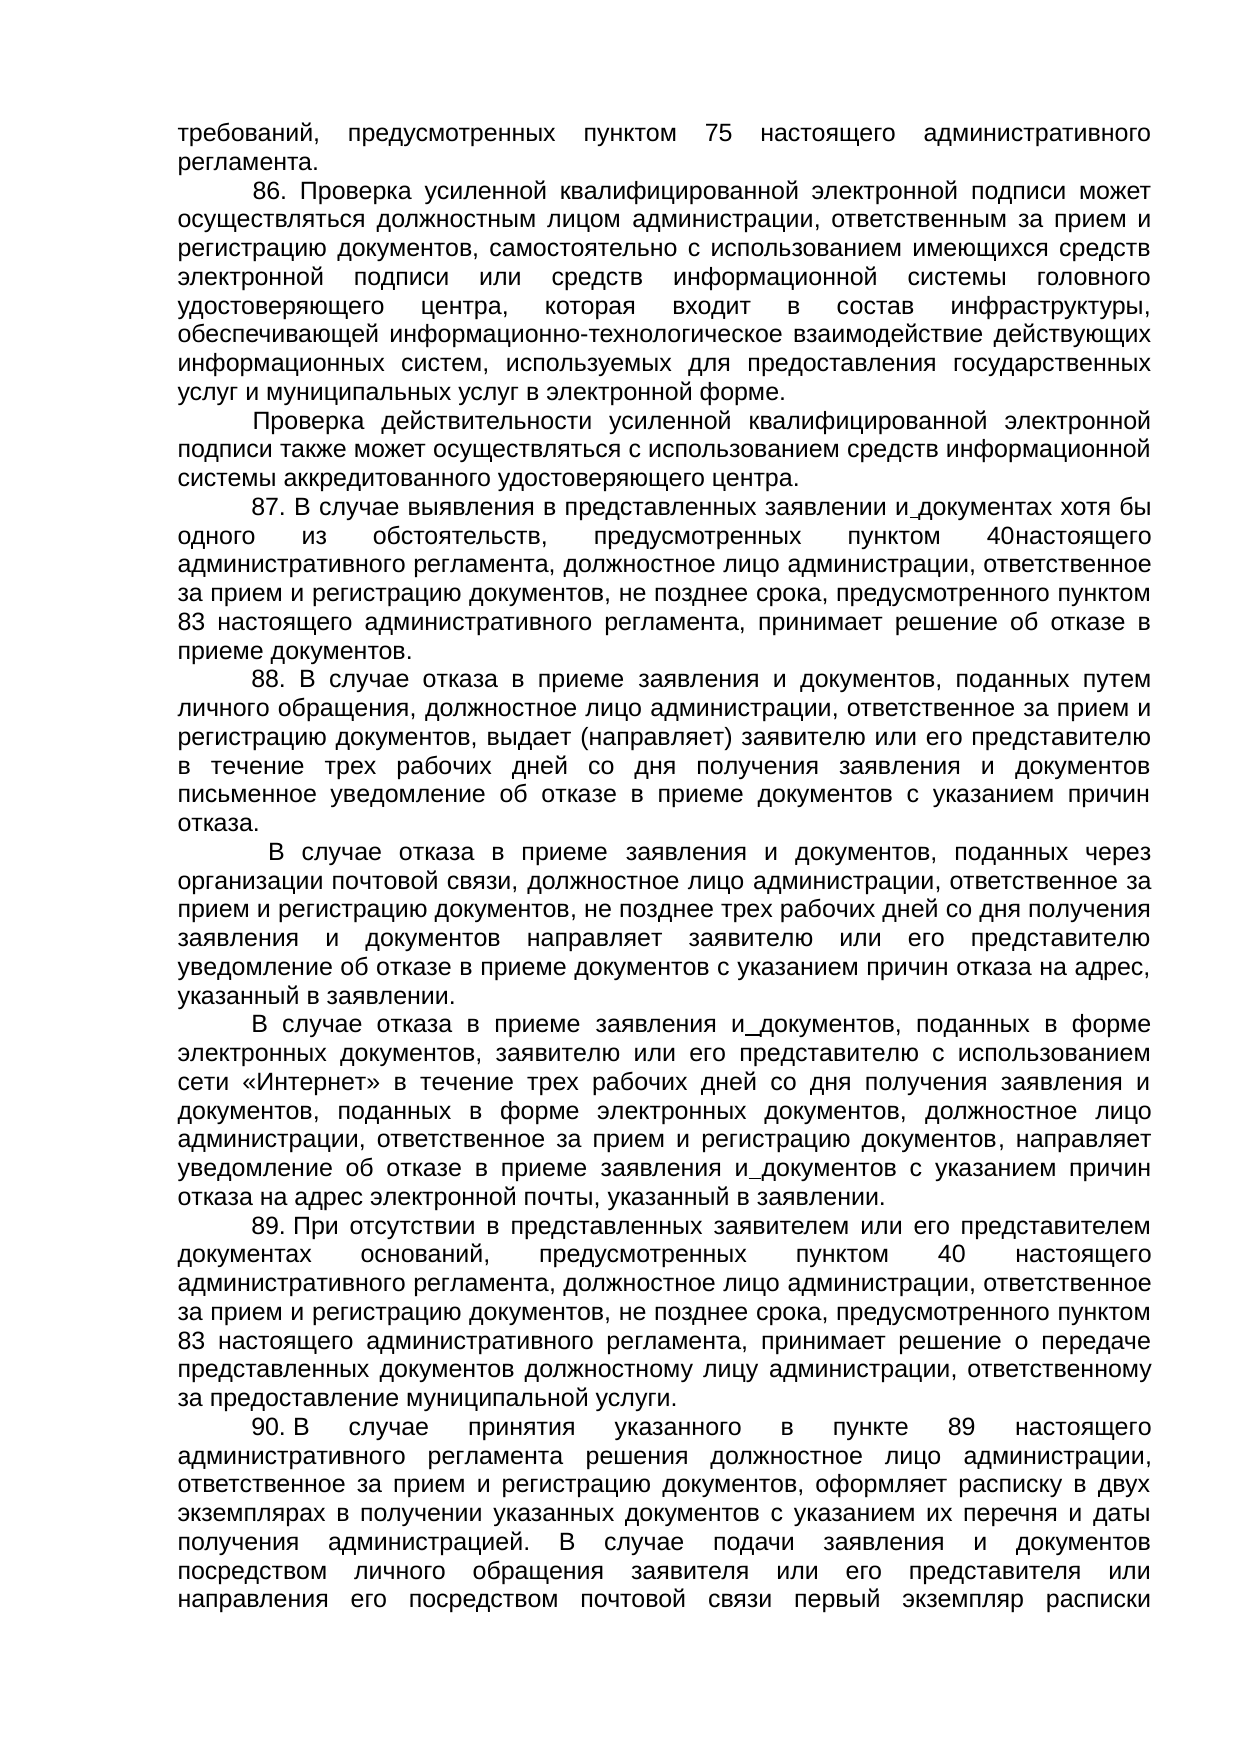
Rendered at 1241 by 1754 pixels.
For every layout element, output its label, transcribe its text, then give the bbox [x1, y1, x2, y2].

text 88. В случае отказа в приеме заявления и документов, поданных путем личного обращения, должностное лицо администрации, ответственное за прием и регистрацию документов, выдает (направляет) заявителю или его представителю в течение трех рабочих дней со дня получения заявления и документов письменное уведомление об отказе в приеме документов с указанием причин отказа. [177, 664, 1152, 837]
text В случае отказа в приеме заявления и документов, поданных через организации почтовой связи, должностное лицо администрации, ответственное за прием и регистрацию документов, не позднее трех рабочих дней со дня получения заявления и документов направляет заявителю или его представителю уведомление об отказе в приеме документов с указанием причин отказа на адрес, указанный в заявлении. [177, 837, 1152, 1009]
text 86. Проверка усиленной квалифицированной электронной подписи может осуществляться должностным лицом администрации, ответственным за прием и регистрацию документов, самостоятельно с использованием имеющихся средств электронной подписи или средств информационной системы головного удостоверяющего центра, которая входит в состав инфраструктуры, обеспечивающей информационно-технологическое взаимодействие действующих информационных систем, используемых для предоставления государственных услуг и муниципальных услуг в электронной форме. [177, 176, 1152, 406]
text В случае отказа в приеме заявления и документов, поданных в форме электронных документов, заявителю или его представителю с использованием сети «Интернет» в течение трех рабочих дней со дня получения заявления и документов, поданных в форме электронных документов, должностное лицо администрации, ответственное за прием и регистрацию документов, направляет уведомление об отказе в приеме заявления и документов с указанием причин отказа на адрес электронной почты, указанный в заявлении. [177, 1009, 1152, 1211]
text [177, 1412, 1152, 1613]
text 87. В случае выявления в представленных заявлении и документах хотя бы одного из обстоятельств, предусмотренных пунктом 40настоящего административного регламента, должностное лицо администрации, ответственное за прием и регистрацию документов, не позднее срока, предусмотренного пунктом 83 настоящего административного регламента, принимает решение об отказе в приеме документов. [177, 492, 1152, 664]
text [177, 118, 1152, 176]
text Проверка действительности усиленной квалифицированной электронной подписи также может осуществляться с использованием средств информационной системы аккредитованного удостоверяющего центра. [177, 406, 1152, 492]
text 89. При отсутствии в представленных заявителем или его представителем документах оснований, предусмотренных пунктом 40 настоящего административного регламента, должностное лицо администрации, ответственное за прием и регистрацию документов, не позднее срока, предусмотренного пунктом 83 настоящего административного регламента, принимает решение о передаче представленных документов должностному лицу администрации, ответственному за предоставление муниципальной услуги. [177, 1211, 1152, 1412]
